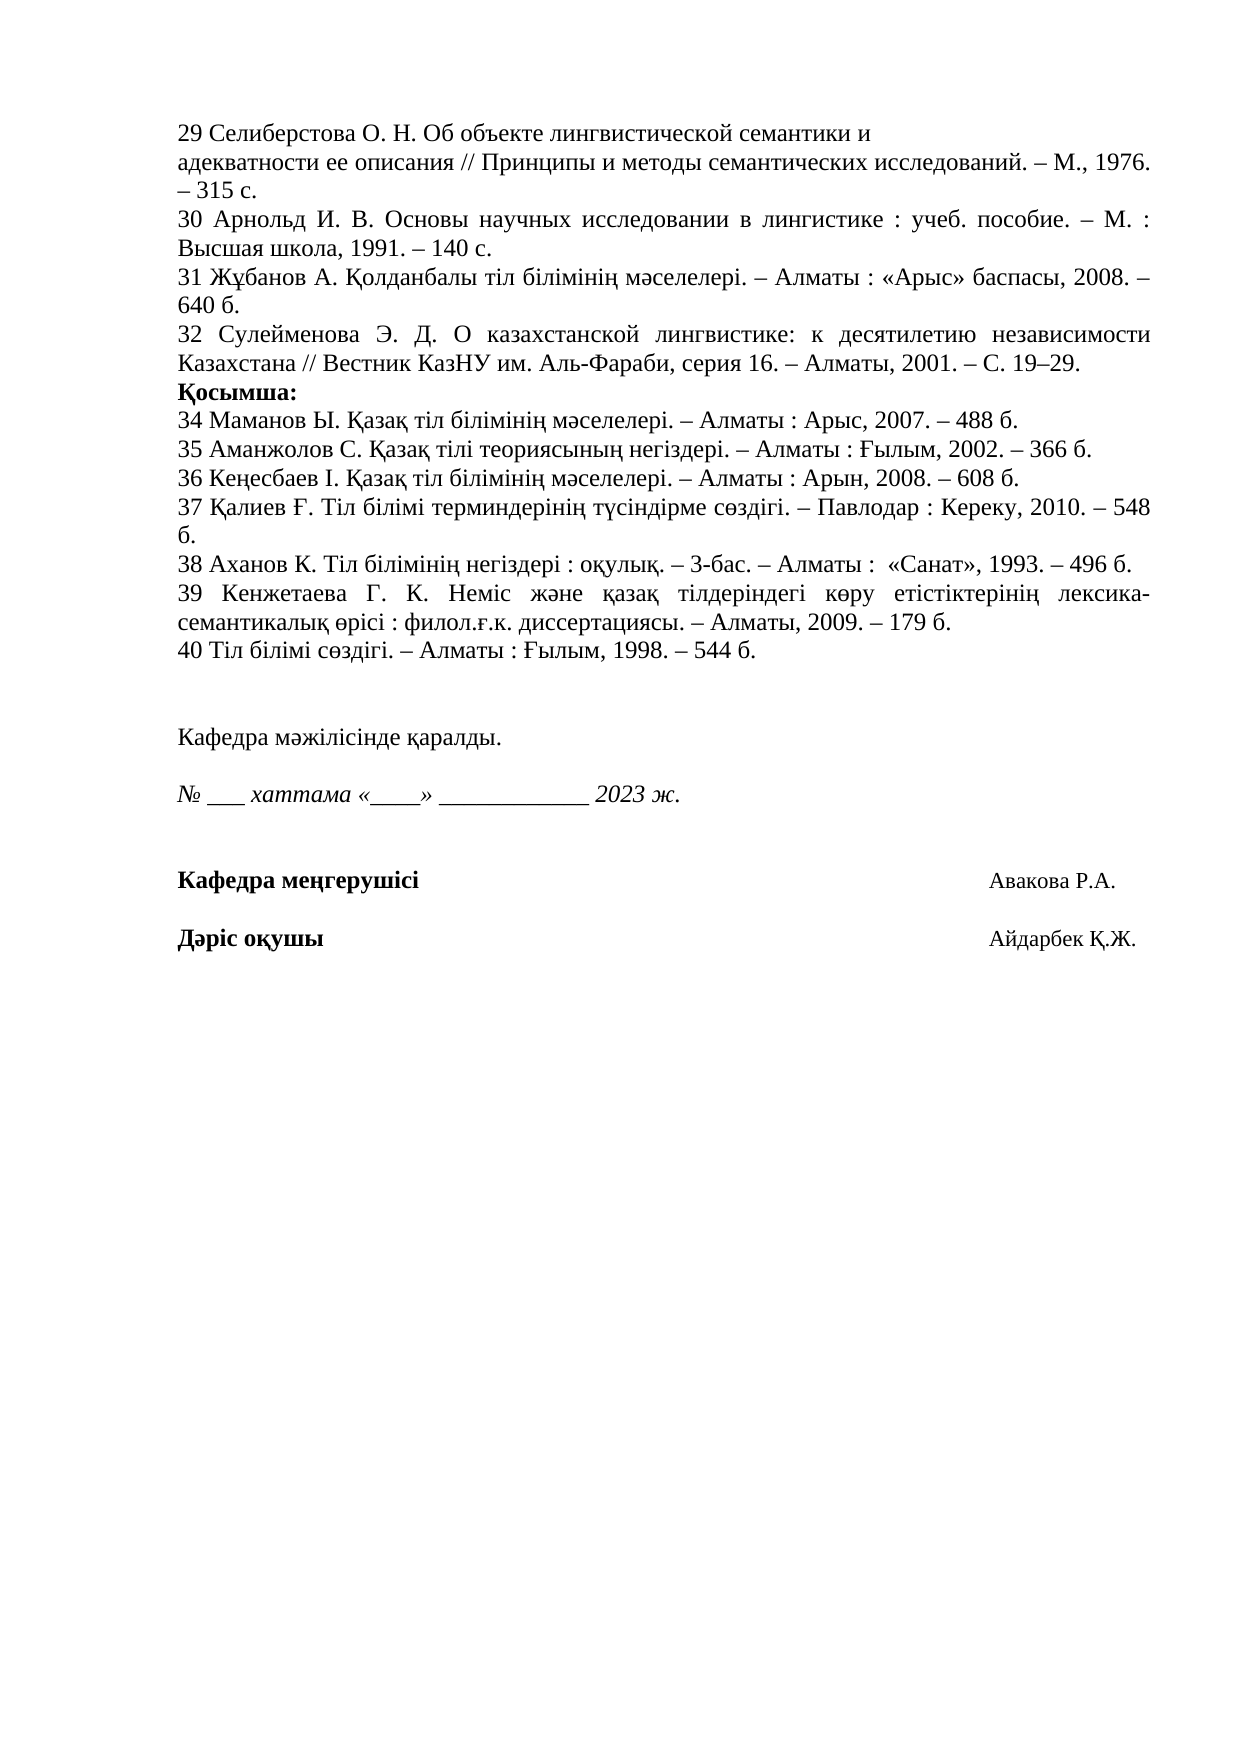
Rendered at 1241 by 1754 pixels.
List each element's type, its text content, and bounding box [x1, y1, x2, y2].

text 30 Арнольд И. В. Основы научных исследовании в лингистике : учеб. пособие. – М. : Высшая школа, 1991. – 140 с. [177, 204, 1152, 262]
text адекватности ее описания // Принципы и методы семантических исследований. – М., 1976. – 315 с. [177, 147, 1152, 204]
text 39 Кенжетаева Г. К. Неміс және қазақ тілдеріндегі көру етістіктерінің лексика-семантикалық өрісі : филол.ғ.к. диссертациясы. – Алматы, 2009. – 179 б. [177, 578, 1152, 636]
text 40 Тіл білімі сөздігі. – Алматы : Ғылым, 1998. – 544 б. [177, 636, 1152, 664]
text 31 Жұбанов А. Қолданбалы тіл білімінің мәселелері. – Алматы : «Арыс» баспасы, 2008. – 640 б. [177, 262, 1152, 319]
text 38 Аханов К. Тіл білімінің негіздері : оқулық. – 3-бас. – Алматы : «Санат», 1993. – 496 б. [177, 549, 1152, 578]
text 34 Маманов Ы. Қазақ тіл білімінің мәселелері. – Алматы : Арыс, 2007. – 488 б. [177, 406, 1152, 434]
text 35 Аманжолов С. Қазақ тілі теориясының негіздері. – Алматы : Ғылым, 2002. – 366 б. [177, 434, 1152, 463]
text 36 Кеңесбаев І. Қазақ тіл білімінің мәселелері. – Алматы : Арын, 2008. – 608 б. [177, 463, 1152, 492]
text Қосымша: [177, 377, 1152, 406]
text № ___ хаттама «____» ____________ 2023 ж. [177, 779, 1152, 808]
text 29 Селиберстова О. Н. Об объекте лингвистической семантики и [177, 118, 1152, 147]
text Дәріс оқушы Айдарбек Қ.Ж. [177, 923, 1152, 952]
text 37 Қалиев Ғ. Тіл білімі терминдерінің түсіндірме сөздігі. – Павлодар : Кереку, 2010. – 548 б. [177, 492, 1152, 549]
text Кафедра мәжілісінде қаралды. [177, 722, 1152, 751]
text 32 Сулейменова Э. Д. О казахстанской лингвистике: к десятилетию независимости Казахстана // Вестник КазНУ им. Аль-Фараби, серия 16. – Алматы, 2001. – С. 19–29. [177, 319, 1152, 377]
text Кафедра меңгерушісі Авакова Р.А. [177, 866, 1152, 894]
